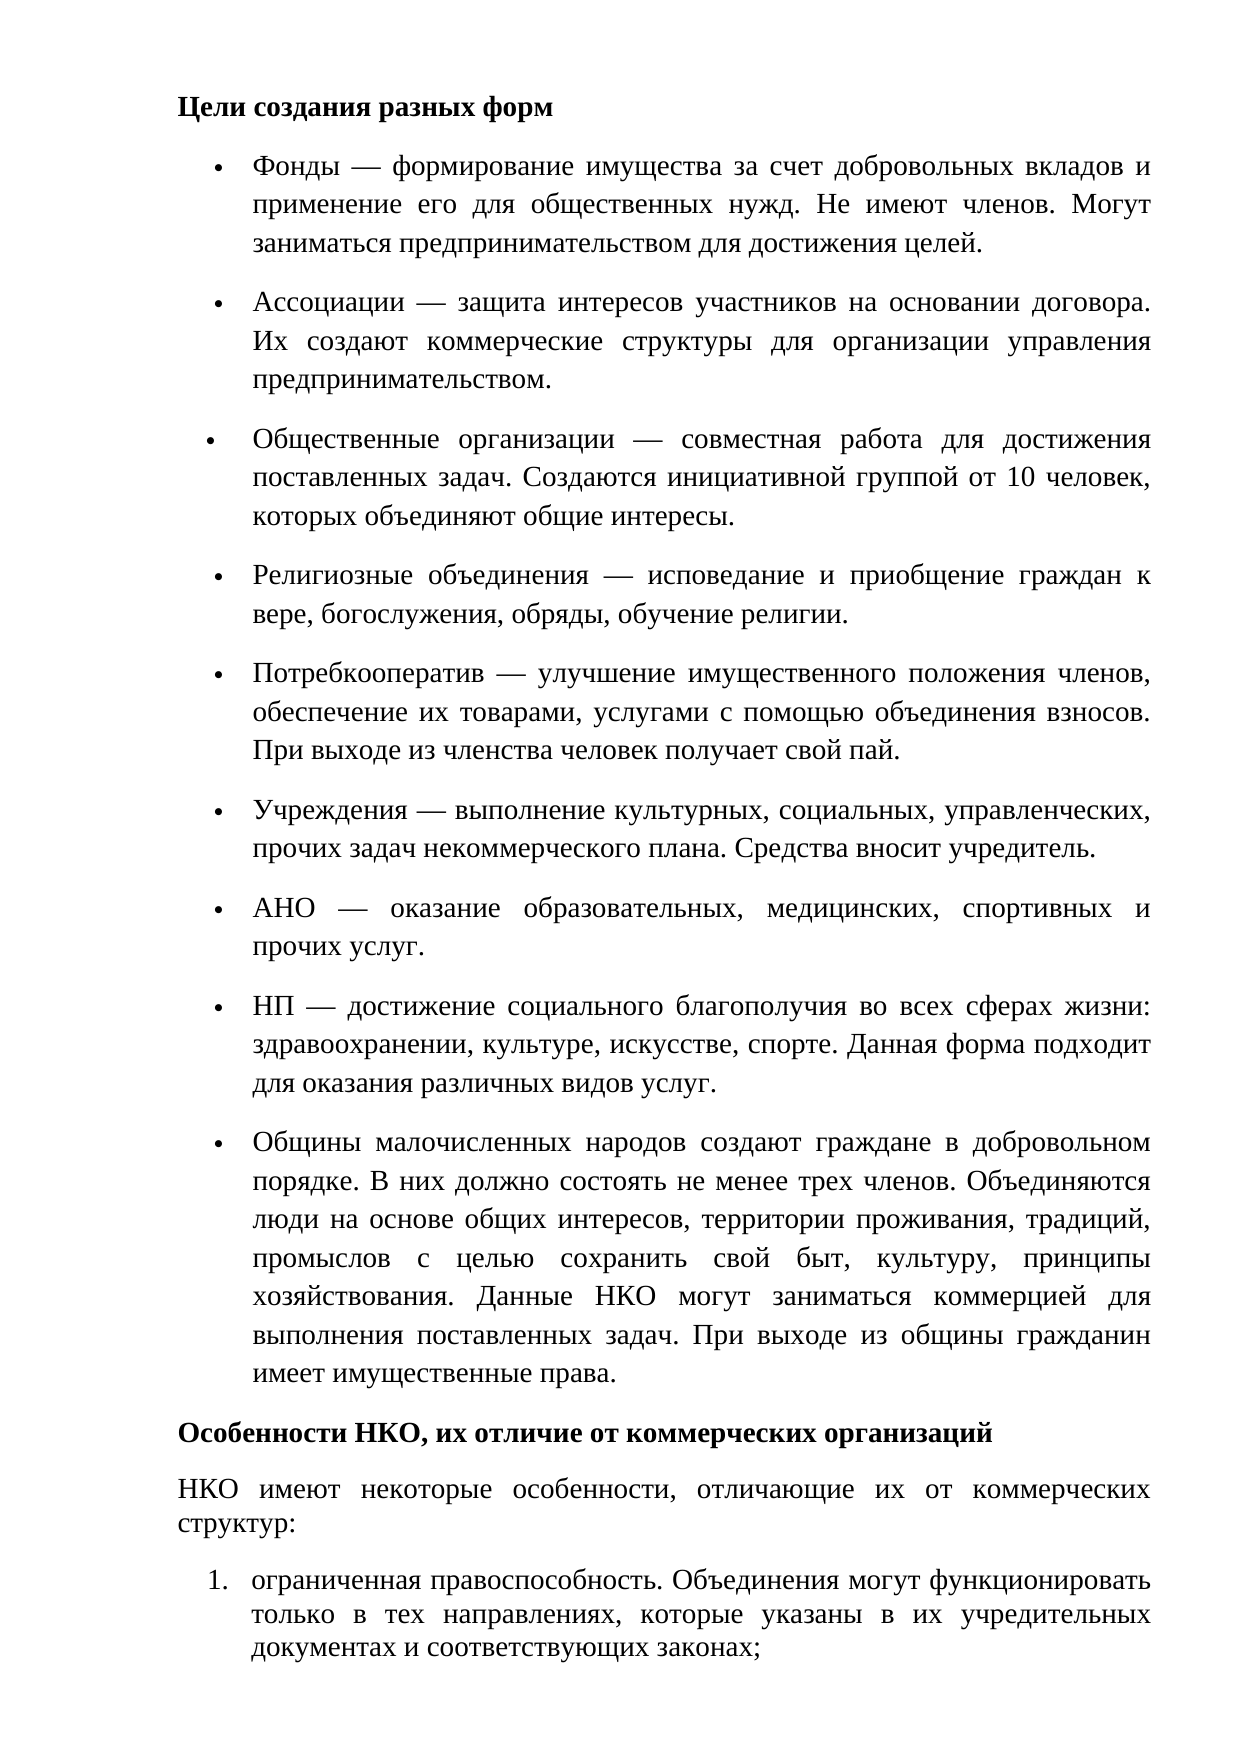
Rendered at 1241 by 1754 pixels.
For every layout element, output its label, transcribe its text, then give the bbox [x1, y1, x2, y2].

list Религиозные объединения — исповедание и приобщение граждан к вере, богослужения, обряды, обучение религии. [215, 557, 1152, 629]
list Потребкооператив — улучшение имущественного положения членов, обеспечение их товарами, услугами с помощью объединения взносов. При выходе из членства человек получает свой пай. [215, 655, 1152, 766]
list Общественные организации — совместная работа для достижения поставленных задач. Создаются инициативной группой от 10 человек, которых объединяют общие интересы. [207, 421, 1152, 532]
list ограниченная правоспособность. Объединения могут функционировать только в тех направлениях, которые указаны в их учредительных документах и соответствующих законах; [207, 1562, 1152, 1663]
list НП — достижение социального благополучия во всех сферах жизни: здравоохранении, культуре, искусстве, спорте. Данная форма подходит для оказания различных видов услуг. [215, 988, 1152, 1098]
list Учреждения — выполнение культурных, социальных, управленческих, прочих задач некоммерческого плана. Средства вносит учредитель. [215, 792, 1152, 864]
list АНО — оказание образовательных, медицинских, спортивных и прочих услуг. [215, 890, 1152, 962]
list Ассоциации — защита интересов участников на основании договора. Их создают коммерческие структуры для организации управления предпринимательством. [215, 284, 1152, 395]
text Цели создания разных форм [177, 89, 1152, 122]
list Фонды — формирование имущества за счет добровольных вкладов и применение его для общественных нужд. Не имеют членов. Могут заниматься предпринимательством для достижения целей. [215, 148, 1152, 259]
list Общины малочисленных народов создают граждане в добровольном порядке. В них должно состоять не менее трех членов. Объединяются люди на основе общих интересов, территории проживания, традиций, промыслов с целью сохранить свой быт, культуру, принципы хозяйствования. Данные НКО могут заниматься коммерцией для выполнения поставленных задач. При выходе из общины гражданин имеет имущественные права. [215, 1124, 1152, 1389]
text НКО имеют некоторые особенности, отличающие их от коммерческих структур: [177, 1472, 1152, 1539]
text Особенности НКО, их отличие от коммерческих организаций [177, 1415, 1152, 1448]
